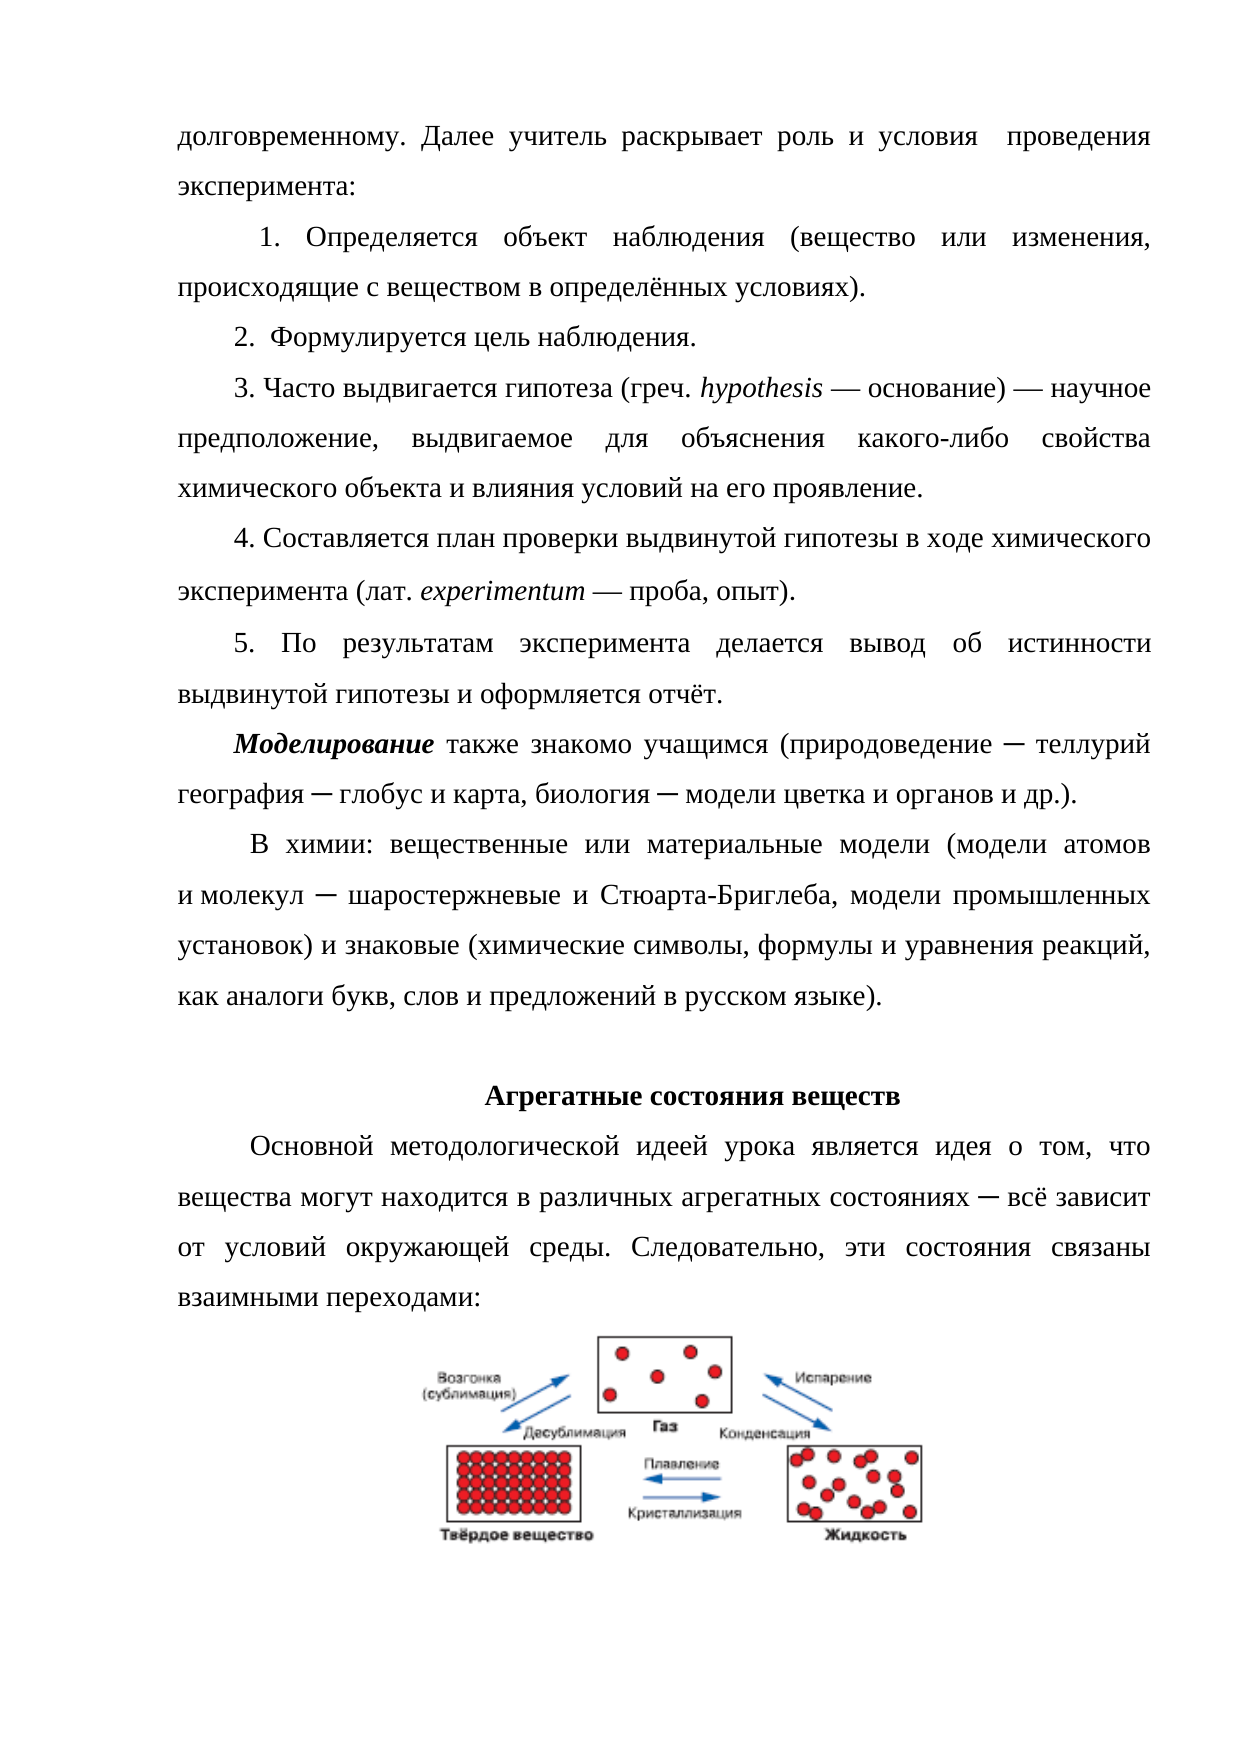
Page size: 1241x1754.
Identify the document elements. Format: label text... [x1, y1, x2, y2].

text Моделирование также знакомо учащимся (природоведение ─ теллурий география ─ глобус и карта, биология ─ модели цветка и органов и др.). [177, 726, 1152, 810]
text Основной методологической идеей урока является идея о том, что вещества могут находится в различных агрегатных состояниях ─ всё зависит от условий окружающей среды. Следовательно, эти состояния связаны взаимными переходами: [177, 1128, 1152, 1313]
text 2. Формулируется цель наблюдения. [177, 319, 1152, 353]
text Агрегатные состояния веществ [177, 1078, 1152, 1112]
text 3. Часто выдвигается гипотеза (греч. hypothesis — основание) — научное предположение, выдвигаемое для объяснения какого-либо свойства химического объекта и влияния условий на его проявление. [177, 370, 1152, 504]
picture [408, 1329, 977, 1572]
text 5. По результатам эксперимента делается вывод об истинности выдвинутой гипотезы и оформляется отчёт. [177, 625, 1152, 709]
text В химии: вещественные или материальные модели (модели атомов и молекул ─ шаростержневые и Стюарта-Бриглеба, модели промышленных установок) и знаковые (химические символы, формулы и уравнения реакций, как аналоги букв, слов и предложений в русском языке). [177, 827, 1152, 1011]
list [177, 118, 1152, 202]
text 4. Составляется план проверки выдвинутой гипотезы в ходе химического эксперимента (лат. experimentum — проба, опыт). [177, 521, 1152, 608]
text 1. Определяется объект наблюдения (вещество или изменения, происходящие с веществом в определённых условиях). [177, 219, 1152, 303]
